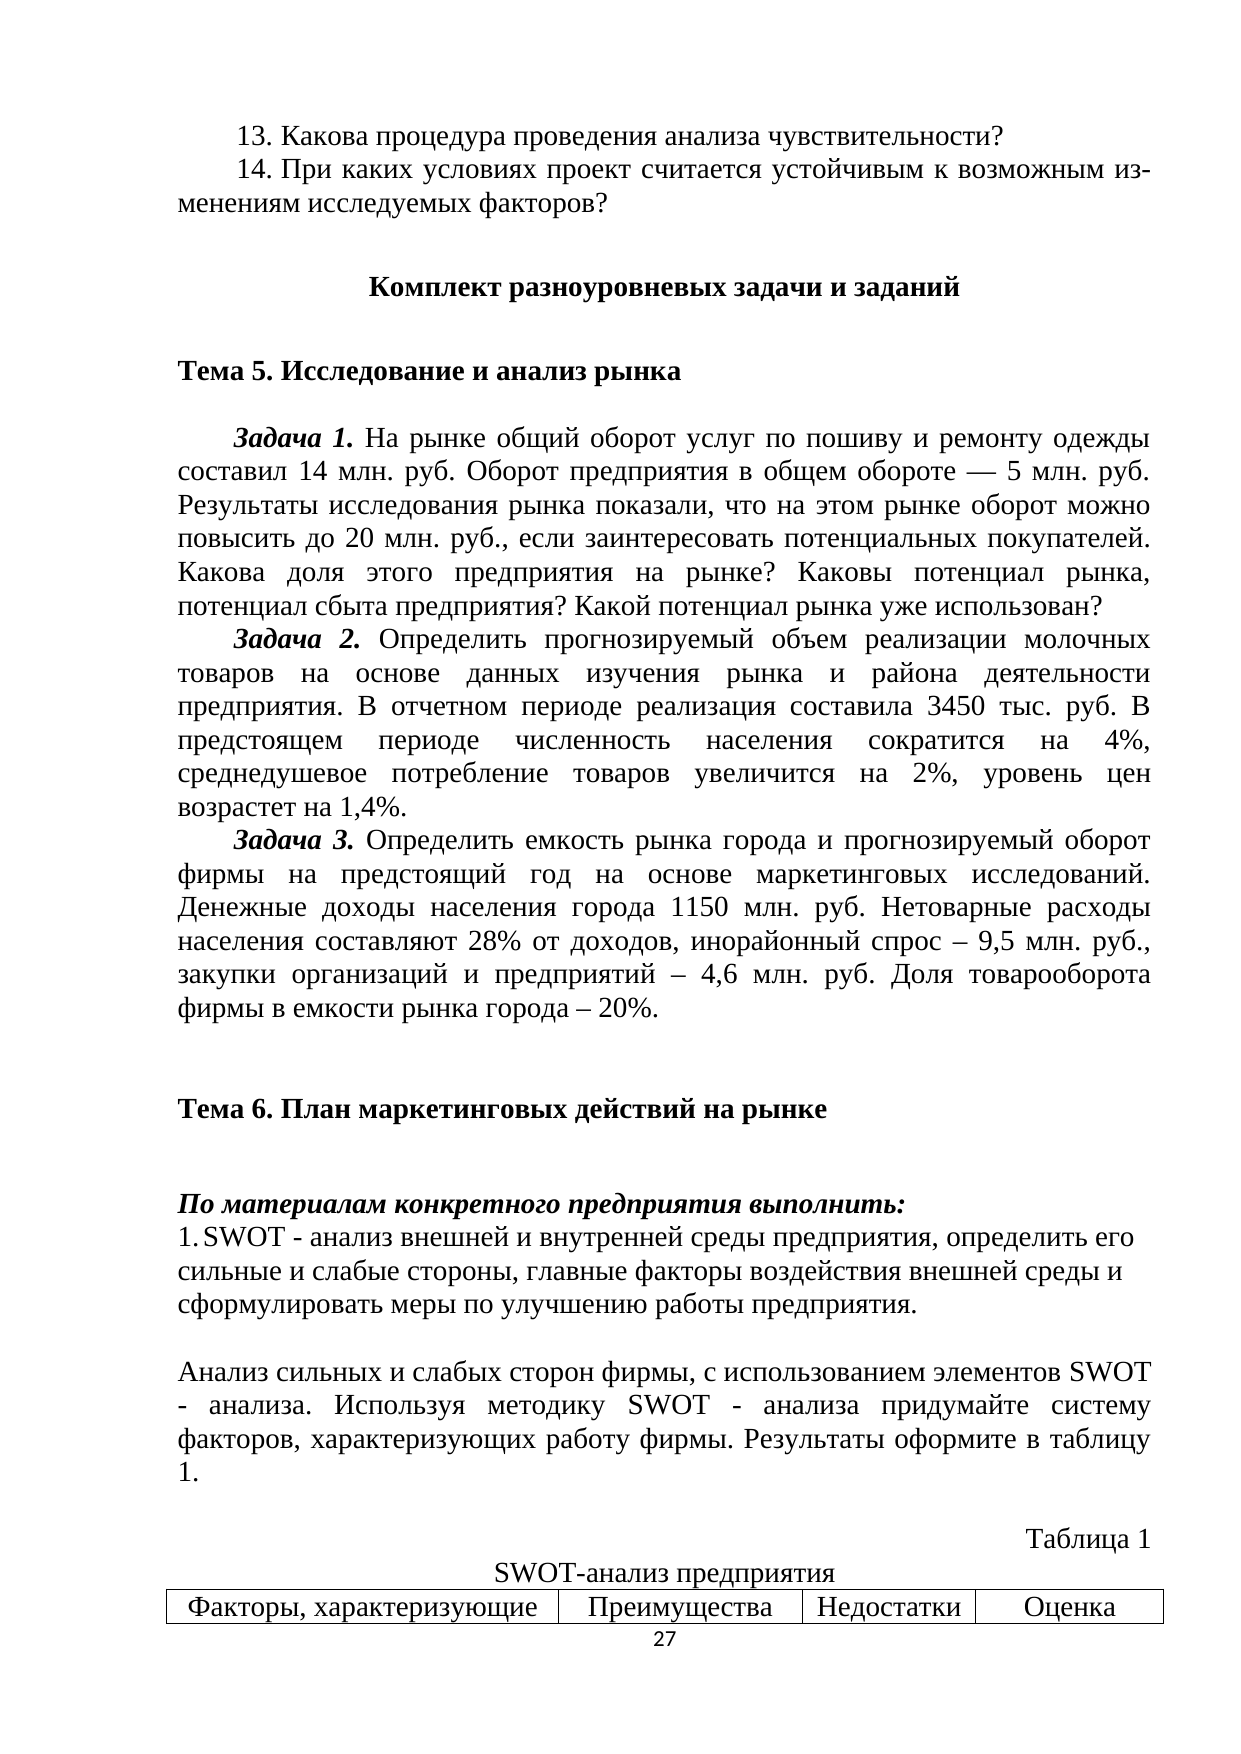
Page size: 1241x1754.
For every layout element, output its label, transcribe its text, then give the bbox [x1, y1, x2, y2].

text Задача 3. Определить емкость рынка города и прогнозируемый оборот фирмы на предстоящий год на основе маркетинговых исследований. Денежные доходы населения города 1150 млн. руб. Нетоварные расходы населения составляют 28% от доходов, инорайонный спрос – 9,5 млн. руб., закупки организаций и предприятий – 4,6 млн. руб. Доля товарооборота фирмы в емкости рынка города – 20%. [177, 822, 1152, 1024]
text Тема 6. План маркетинговых действий на рынке [177, 1091, 1152, 1124]
text Задача 2. Определить прогнозируемый объем реализации молочных товаров на основе данных изучения рынка и района деятельности предприятия. В отчетном периоде реализация составила 3450 тыс. руб. В предстоящем периоде численность населения сократится на 4%, среднедушевое потребление товаров увеличится на 2%, уровень цен возрастет на 1,4%. [177, 621, 1152, 822]
table_header Оценка [976, 1590, 1163, 1623]
text Таблица 1 [177, 1521, 1152, 1555]
text Тема 5. Исследование и анализ рынка [177, 353, 1152, 386]
text Задача 1. На рынке общий оборот услуг по пошиву и ремонту одежды составил 14 млн. руб. Оборот предприятия в общем обороте — 5 млн. руб. Результаты исследования рынка показали, что на этом рынке оборот можно повысить до 20 млн. руб., если заинтересовать потенциальных покупателей. Какова доля этого предприятия на рынке? Каковы потенциал рынка, потенциал сбыта предприятия? Какой потенциал рынка уже использован? [177, 420, 1152, 621]
list Какова процедура проведения анализа чувствительности? [177, 118, 1152, 152]
text Комплект разноуровневых задачи и заданий [177, 269, 1152, 303]
text Анализ сильных и слабых сторон фирмы, с использованием элементов SWOT - анализа. Используя методику SWOT - анализа придумайте систему факторов, характеризующих работу фирмы. Результаты оформите в таблицу 1. [177, 1354, 1152, 1488]
list При каких условиях проект считается устойчивым к возможным из-менениям исследуемых факторов? [177, 152, 1152, 219]
text SWOT-анализ предприятия [177, 1555, 1152, 1588]
list SWOT - анализ внешней и внутренней среды предприятия, определить его сильные и слабые стороны, главные факторы воздействия внешней среды и сформулировать меры по улучшению работы предприятия. [177, 1219, 1152, 1320]
text По материалам конкретного предприятия выполнить: [177, 1186, 1152, 1219]
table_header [167, 1590, 558, 1623]
table_header Недостатки [803, 1590, 975, 1623]
table_header Преимущества [559, 1590, 802, 1623]
